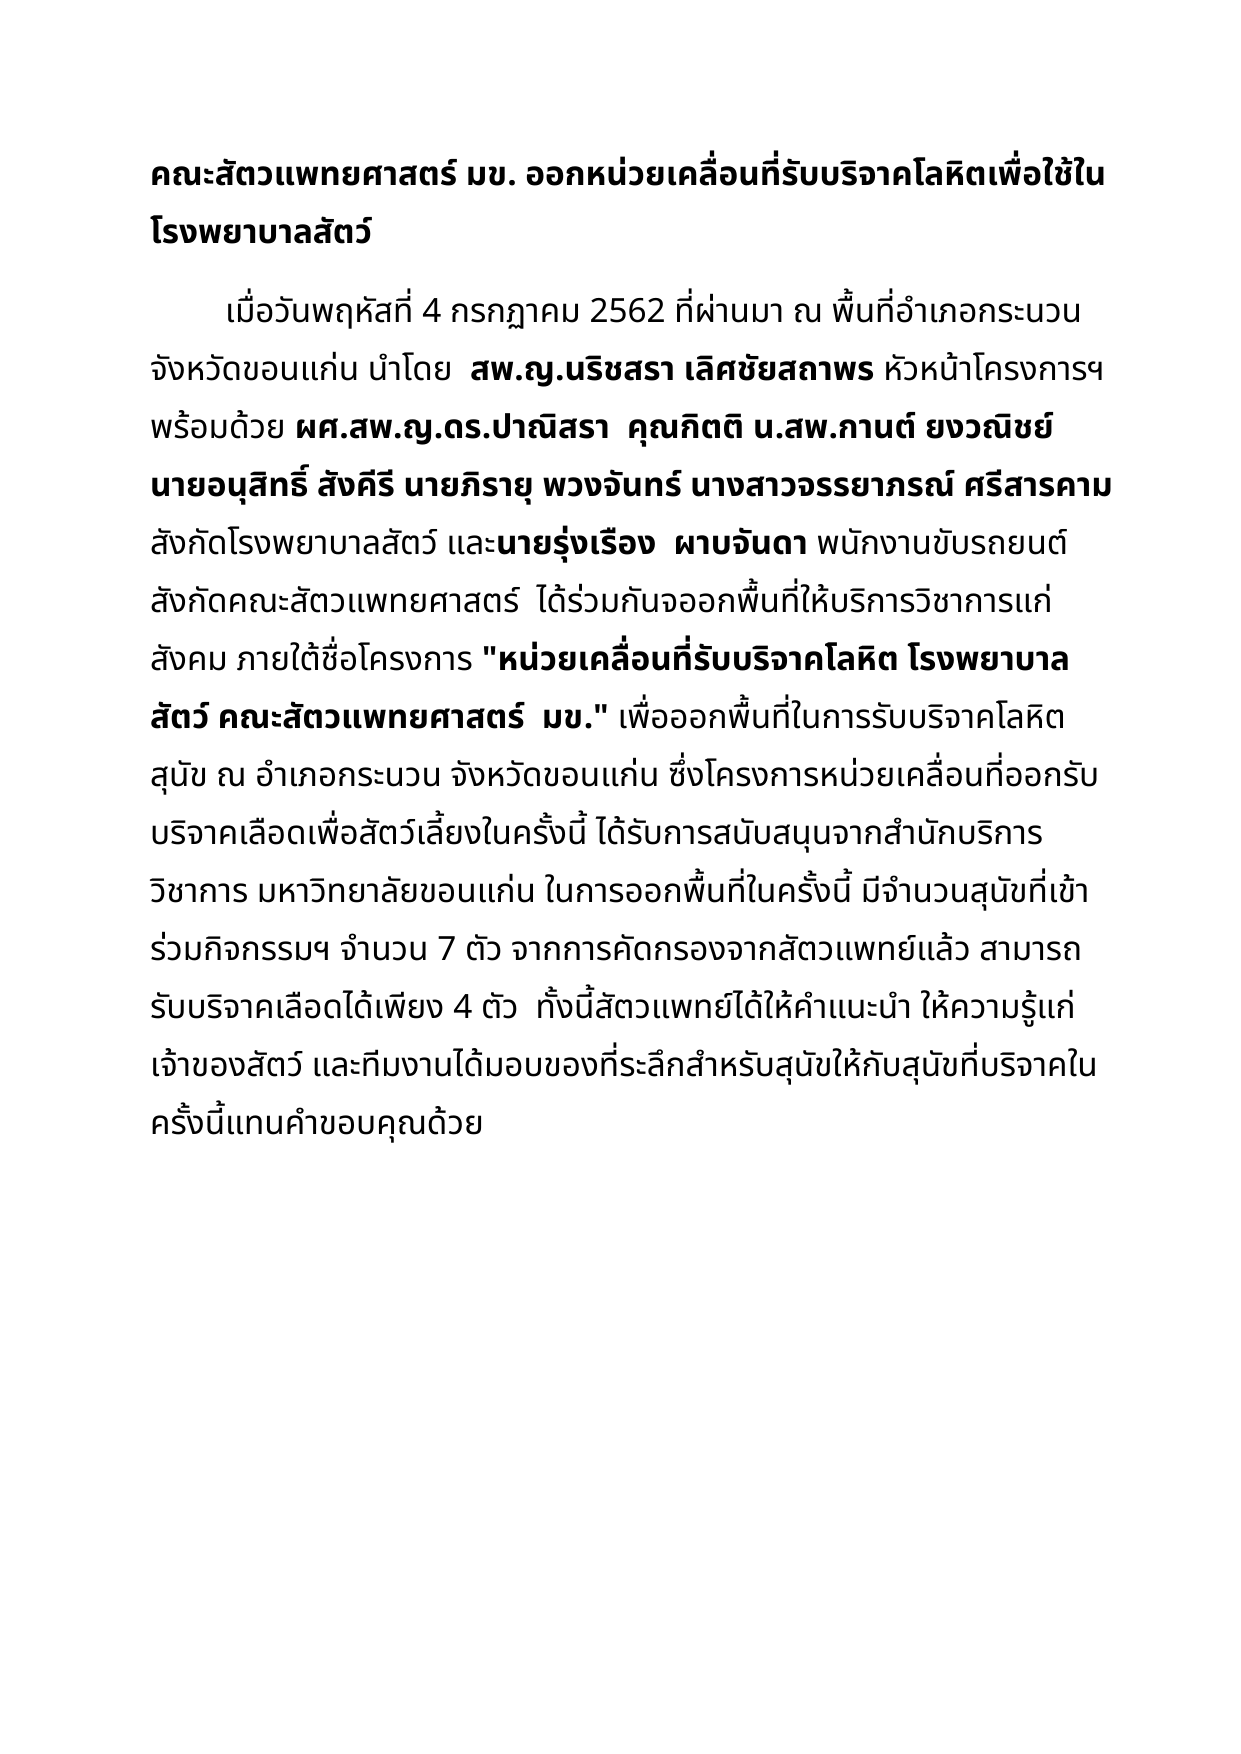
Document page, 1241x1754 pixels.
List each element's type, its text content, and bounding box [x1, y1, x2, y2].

text คณะสัตวแพทยศาสตร์ มข. ออกหน่วยเคลื่อนที่รับบริจาคโลหิตเพื่อใช้ในโรงพยาบาลสัตว์ [150, 150, 1116, 258]
text เมื่อวันพฤหัสที่ 4 กรกฏาคม 2562 ที่ผ่านมา ณ พื้นที่อำเภอกระนวน จังหวัดขอนแก่น นำโดย สพ.ญ.นริชสรา เลิศชัยสถาพร หัวหน้าโครงการฯ พร้อมด้วย ผศ.สพ.ญ.ดร.ปาณิสรา คุณกิตติ น.สพ.กานต์ ยงวณิชย์ นายอนุสิทธิ์ สังคีรี นายภิรายุ พวงจันทร์ นางสาวจรรยาภรณ์ ศรีสารคาม สังกัดโรงพยาบาลสัตว์ และนายรุ่งเรือง ผาบจันดา พนักงานขับรถยนต์ สังกัดคณะสัตวแพทยศาสตร์ ได้ร่วมกันจออกพื้นที่ให้บริการวิชาการแก่สังคม ภายใต้ชื่อโครงการ "หน่วยเคลื่อนที่รับบริจาคโลหิต โรงพยาบาลสัตว์ คณะสัตวแพทยศาสตร์ มข." เพื่อออกพื้นที่ในการรับบริจาคโลหิตสุนัข ณ อำเภอกระนวน จังหวัดขอนแก่น ซึ่งโครงการหน่วยเคลื่อนที่ออกรับบริจาคเลือดเพื่อสัตว์เลี้ยงในครั้งนี้ ได้รับการสนับสนุนจากสำนักบริการวิชาการ มหาวิทยาลัยขอนแก่น ในการออกพื้นที่ในครั้งนี้ มีจำนวนสุนัขที่เข้าร่วมกิจกรรมฯ จำนวน 7 ตัว จากการคัดกรองจากสัตวแพทย์แล้ว สามารถรับบริจาคเลือดได้เพียง 4 ตัว ทั้งนี้สัตวแพทย์ได้ให้คำแนะนำ ให้ความรู้แก่เจ้าของสัตว์ และทีมงานได้มอบของที่ระลึกสำหรับสุนัขให้กับสุนัขที่บริจาคในครั้งนี้แทนคำขอบคุณด้วย [150, 287, 1116, 1149]
